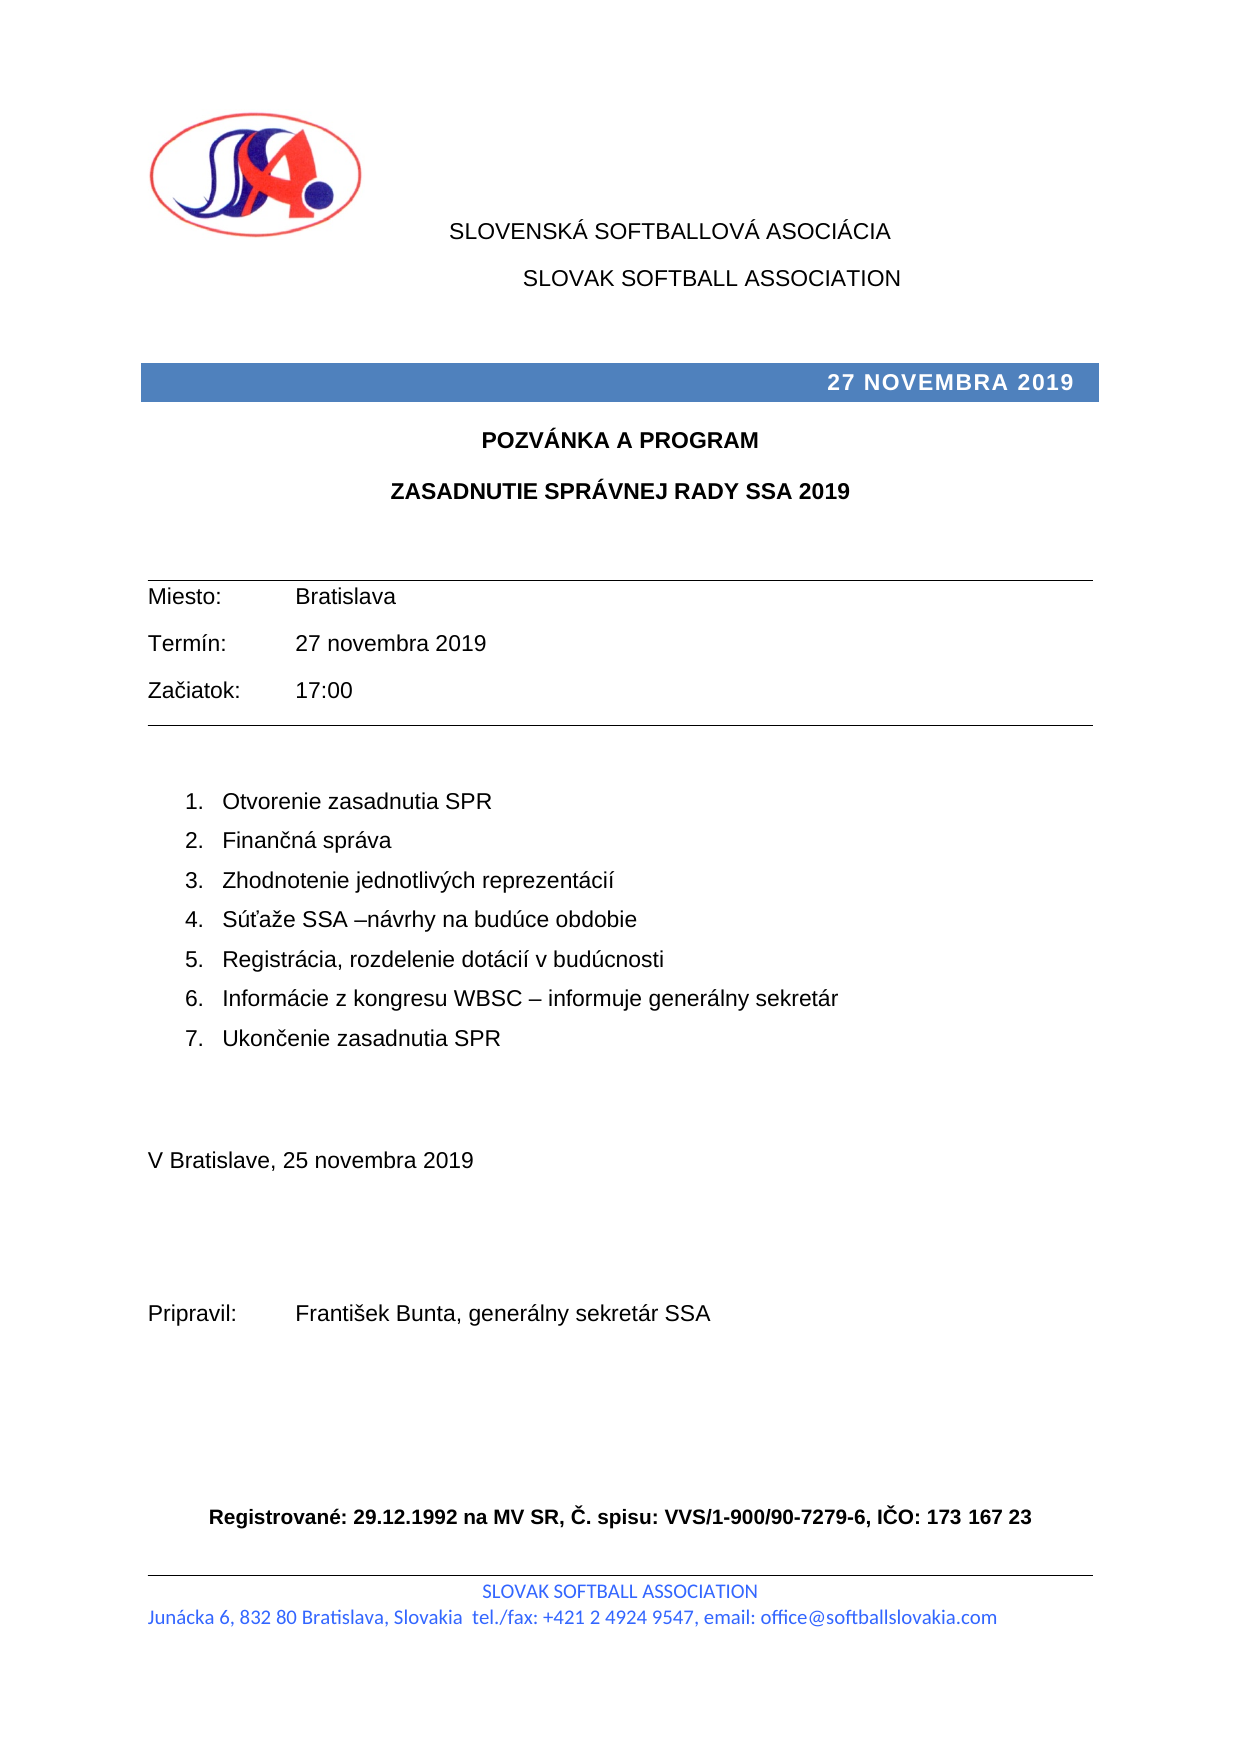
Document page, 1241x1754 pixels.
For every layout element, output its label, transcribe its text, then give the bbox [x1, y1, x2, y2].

text POZVÁNKA A PROGRAM [148, 427, 1093, 453]
text SLOVAK SOFTBALL ASSOCIATION [148, 265, 1093, 291]
list Informácie z kongresu WBSC – informuje generálny sekretár [185, 985, 1093, 1012]
list Súťaže SSA –návrhy na budúce obdobie [185, 906, 1093, 933]
text ZASADNUTIE SPRÁVNEJ RADY SSA 2019 [148, 478, 1093, 504]
text Miesto: Bratislava [148, 581, 1093, 609]
text Pripravil: František Bunta, generálny sekretár SSA [148, 1300, 1093, 1327]
text SLOVENSKÁ SOFTBALLOVÁ ASOCIÁCIA [148, 109, 1093, 244]
list Otvorenie zasadnutia SPR [185, 788, 1093, 814]
list V Bratislave, 25 novembra 2019 [148, 1147, 1093, 1173]
list Ukončenie zasadnutia SPR [185, 1025, 1093, 1051]
picture [147, 109, 365, 240]
text Termín: 27 novembra 2019 [148, 630, 1093, 656]
list Registrácia, rozdelenie dotácií v budúcnosti [185, 946, 1093, 972]
list Zhodnotenie jednotlivých reprezentácií [185, 867, 1093, 893]
text Začiatok: 17:00 [148, 677, 1093, 704]
text Registrované: 29.12.1992 na MV SR, Č. spisu: VVS/1-900/90-7279-6, IČO: 173 167 23 [148, 1504, 1093, 1528]
list Finančná správa [185, 827, 1093, 854]
subtitle 27 NOVEMBRA 2019 [148, 369, 1093, 396]
